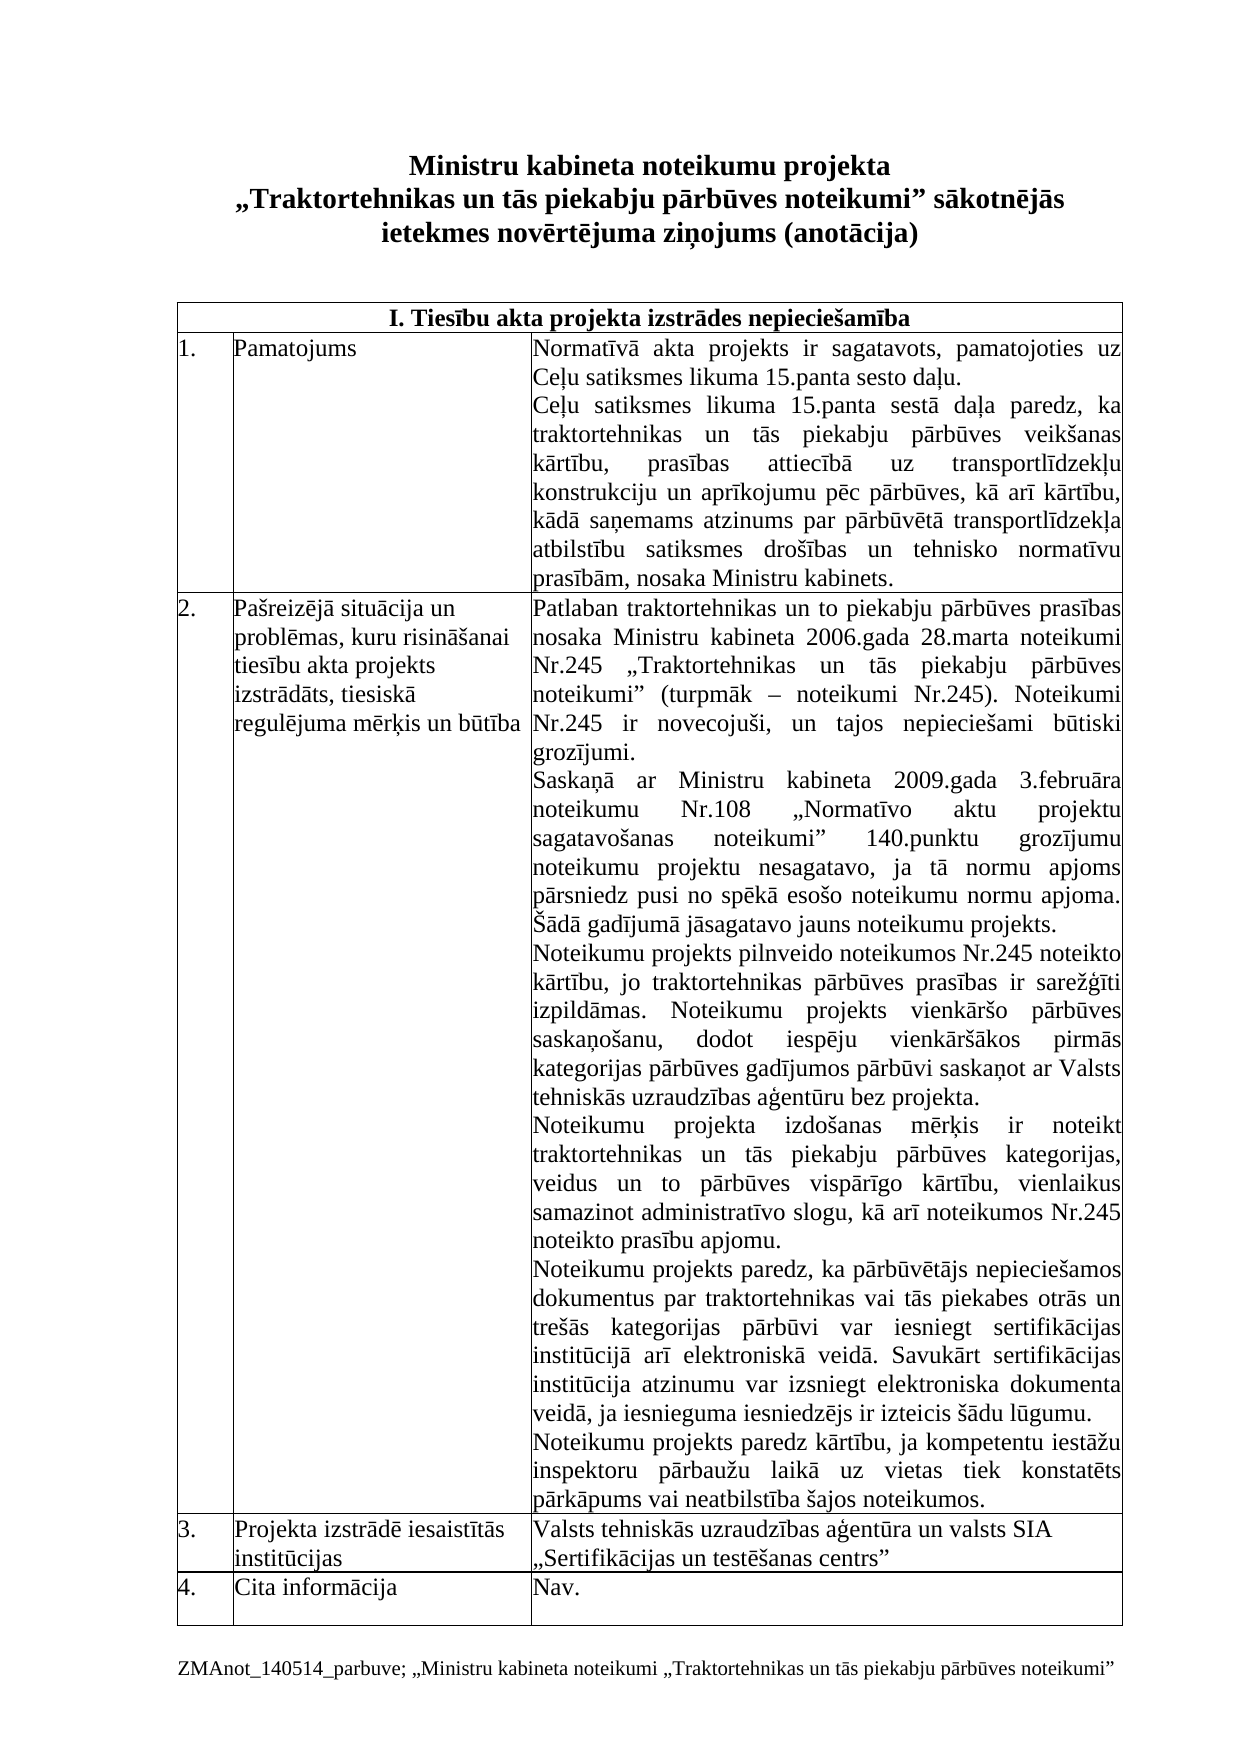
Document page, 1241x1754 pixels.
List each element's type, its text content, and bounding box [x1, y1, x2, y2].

table_cell Patlaban traktortehnikas un to piekabju pārbūves prasības nosaka Ministru kabineta 2006.gada 28.marta noteikumi Nr.245 „Traktortehnikas un tās piekabju pārbūves noteikumi” (turpmāk – noteikumi Nr.245). Noteikumi Nr.245 ir novecojuši, un tajos nepieciešami būtiski grozījumi. Saskaņā ar Ministru kabineta 2009.gada 3.februāra noteikumu Nr.108 „Normatīvo aktu projektu sagatavošanas noteikumi” 140.punktu grozījumu noteikumu projektu nesagatavo, ja tā normu apjoms pārsniedz pusi no spēkā esošo noteikumu normu apjoma. Šādā gadījumā jāsagatavo jauns noteikumu projekts. Noteikumu projekts pilnveido noteikumos Nr.245 noteikto kārtību, jo traktortehnikas pārbūves prasības ir sarežģīti izpildāmas. Noteikumu projekts vienkāršo pārbūves saskaņošanu, dodot iespēju vienkāršākos pirmās kategorijas pārbūves gadījumos pārbūvi saskaņot ar Valsts tehniskās uzraudzības aģentūru bez projekta. Noteikumu projekta izdošanas mērķis ir noteikt traktortehnikas un tās piekabju pārbūves kategorijas, veidus un to pārbūves vispārīgo kārtību, vienlaikus samazinot administratīvo slogu, kā arī noteikumos Nr.245 noteikto prasību apjomu. Noteikumu projekts paredz, ka pārbūvētājs nepieciešamos dokumentus par traktortehnikas vai tās piekabes otrās un trešās kategorijas pārbūvi var iesniegt sertifikācijas institūcijā arī elektroniskā veidā. Savukārt sertifikācijas institūcija atzinumu var izsniegt elektroniska dokumenta veidā, ja iesnieguma iesniedzējs ir izteicis šādu lūgumu. Noteikumu projekts paredz kārtību, ja kompetentu iestāžu inspektoru pārbaužu laikā uz vietas tiek konstatēts pārkāpums vai neatbilstība šajos noteikumos. [532, 593, 1122, 1513]
table_cell 3. [178, 1514, 233, 1571]
table_cell Pašreizējā situācija un problēmas, kuru risināšanai tiesību akta projekts izstrādāts, tiesiskā regulējuma mērķis un būtība [234, 593, 531, 1513]
table_cell Nav. [532, 1573, 1122, 1625]
text Ministru kabineta noteikumu projekta [177, 148, 1122, 181]
table_header I. Tiesību akta projekta izstrādes nepieciešamība [178, 303, 1122, 332]
table_cell 1. [178, 333, 233, 592]
table_cell 2. [178, 593, 233, 1513]
table_cell Pamatojums [234, 333, 531, 592]
table_cell Projekta izstrādē iesaistītās institūcijas [234, 1514, 531, 1571]
table_cell Cita informācija [234, 1573, 531, 1625]
text „Traktortehnikas un tās piekabju pārbūves noteikumi” sākotnējās ietekmes novērtējuma ziņojums (anotācija) [177, 181, 1122, 248]
table_cell Valsts tehniskās uzraudzības aģentūra un valsts SIA „Sertifikācijas un testēšanas centrs” [532, 1514, 1122, 1571]
table_cell 4. [178, 1573, 233, 1625]
table_cell Normatīvā akta projekts ir sagatavots, pamatojoties uz Ceļu satiksmes likuma 15.panta sesto daļu. Ceļu satiksmes likuma 15.panta sestā daļa paredz, ka traktortehnikas un tās piekabju pārbūves veikšanas kārtību, prasības attiecībā uz transportlīdzekļu konstrukciju un aprīkojumu pēc pārbūves, kā arī kārtību, kādā saņemams atzinums par pārbūvētā transportlīdzekļa atbilstību satiksmes drošības un tehnisko normatīvu prasībām, nosaka Ministru kabinets. [532, 333, 1122, 592]
